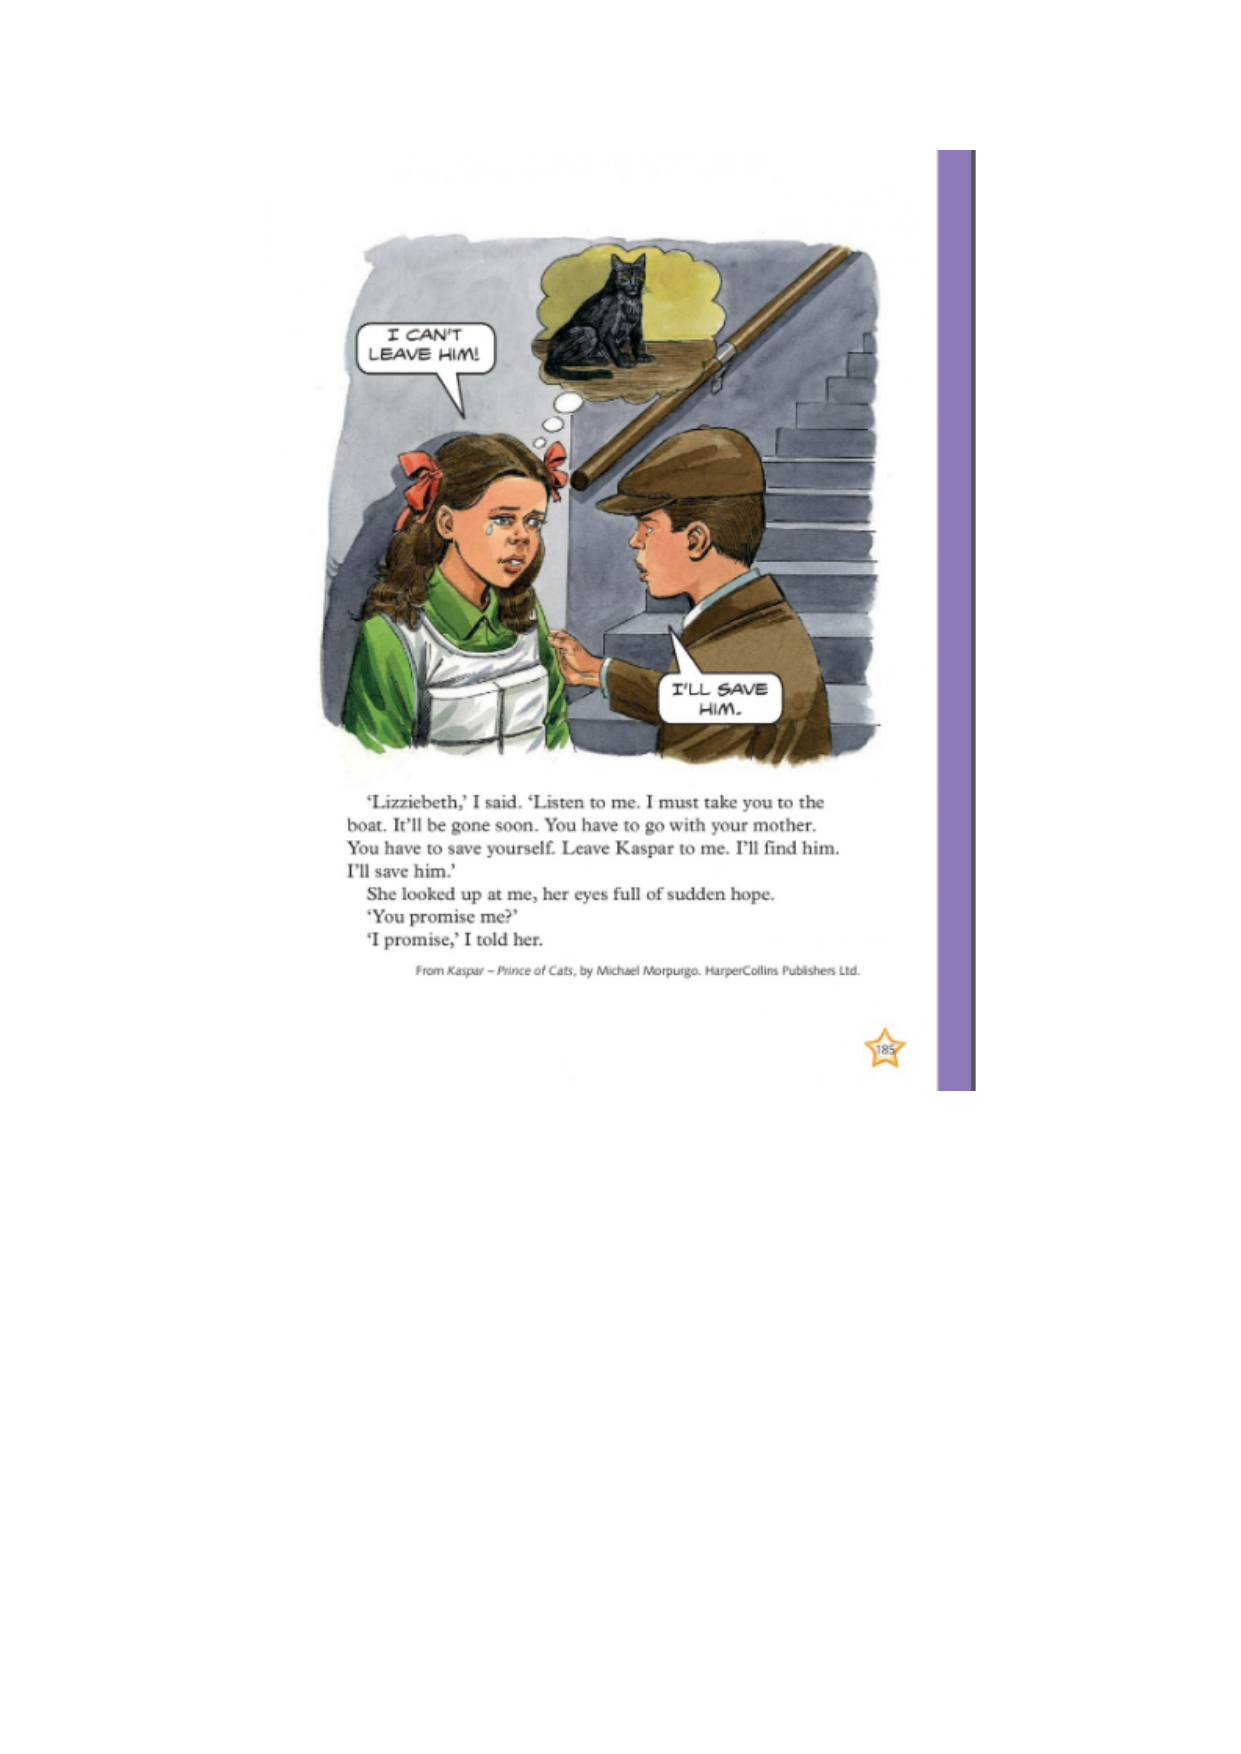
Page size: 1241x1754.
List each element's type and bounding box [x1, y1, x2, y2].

picture [264, 150, 976, 1091]
